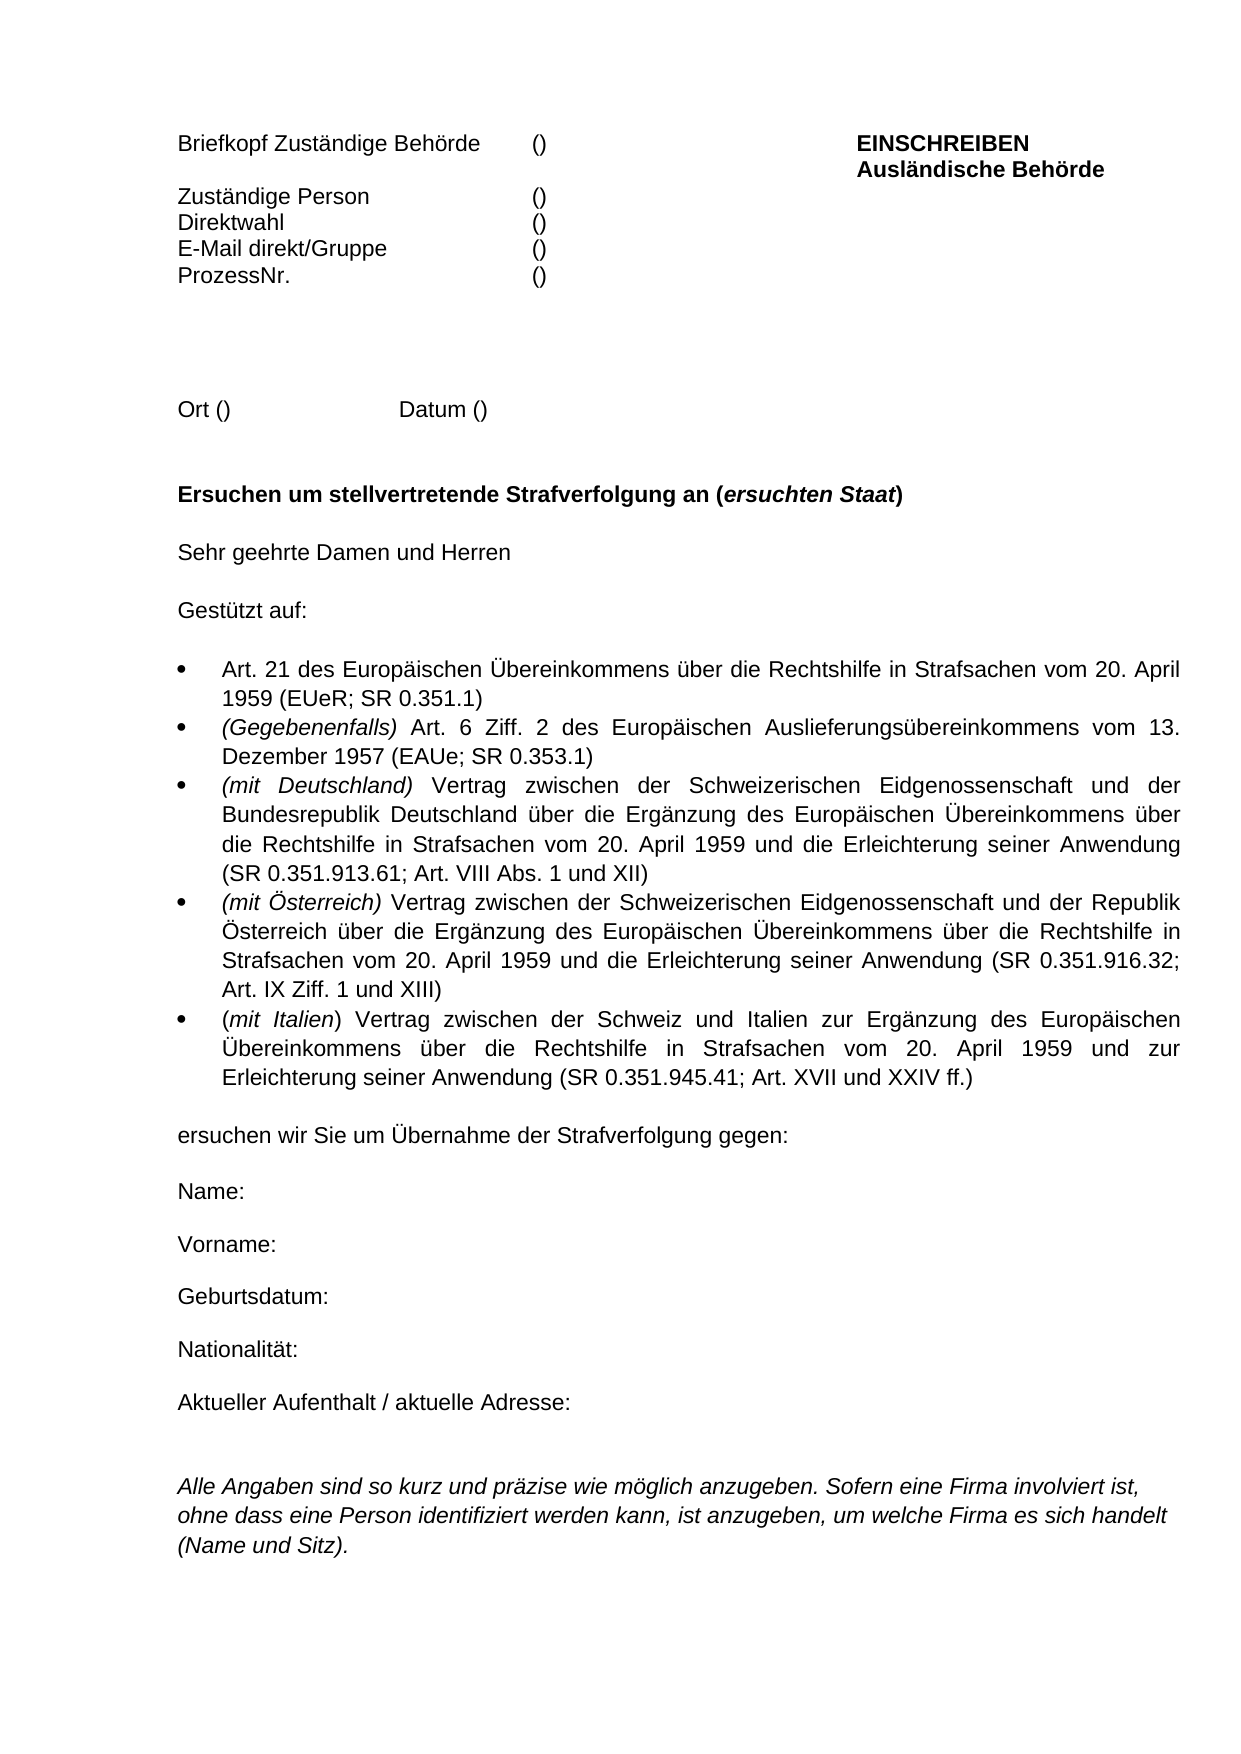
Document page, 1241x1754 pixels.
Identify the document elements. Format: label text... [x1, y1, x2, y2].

text Vorname: [177, 1231, 1181, 1257]
text Ort () Datum () [177, 396, 1181, 422]
list (mit Italien) Vertrag zwischen der Schweiz und Italien zur Ergänzung des Europäischen Übereinkommens über die Rechtshilfe in Strafsachen vom 20. April 1959 und zur Erleichterung seiner Anwendung (SR 0.351.945.41; Art. XVII und XXIV ff.) [177, 1003, 1181, 1090]
text Zuständige Person () [177, 183, 1211, 209]
text Direktwahl () [177, 209, 1211, 235]
text ProzessNr. () [177, 262, 1211, 288]
text Aktueller Aufenthalt / aktuelle Adresse: [177, 1389, 1181, 1415]
text Gestützt auf: [177, 594, 1181, 624]
list (Gegebenenfalls) Art. 6 Ziff. 2 des Europäischen Auslieferungsübereinkommens vom 13. Dezember 1957 (EAUe; SR 0.353.1) [177, 711, 1181, 769]
text Alle Angaben sind so kurz und präzise wie möglich anzugeben. Sofern eine Firma involviert ist, ohne dass eine Person identifiziert werden kann, ist anzugeben, um welche Firma es sich handelt (Name und Sitz). [177, 1471, 1181, 1558]
text Briefkopf Zuständige Behörde () EINSCHREIBEN [177, 130, 1211, 156]
text Ersuchen um stellvertretende Strafverfolgung an (ersuchten Staat) [177, 478, 1181, 507]
text Geburtsdatum: [177, 1283, 1181, 1309]
text Nationalität: [177, 1336, 1181, 1362]
list Art. 21 des Europäischen Übereinkommens über die Rechtshilfe in Strafsachen vom 20. April 1959 (EUeR; SR 0.351.1) [177, 653, 1181, 711]
text Sehr geehrte Damen und Herren [177, 536, 1181, 565]
text ersuchen wir Sie um Übernahme der Strafverfolgung gegen: [177, 1119, 1181, 1149]
text E-Mail direkt/Gruppe () [177, 235, 1211, 262]
text Ausländische Behörde [177, 156, 1211, 183]
list (mit Deutschland) Vertrag zwischen der Schweizerischen Eidgenossenschaft und der Bundesrepublik Deutschland über die Ergänzung des Europäischen Übereinkommens über die Rechtshilfe in Strafsachen vom 20. April 1959 und die Erleichterung seiner Anwendung (SR 0.351.913.61; Art. VIII Abs. 1 und XII) [177, 769, 1181, 886]
text Name: [177, 1178, 1181, 1204]
list (mit Österreich) Vertrag zwischen der Schweizerischen Eidgenossenschaft und der Republik Österreich über die Ergänzung des Europäischen Übereinkommens über die Rechtshilfe in Strafsachen vom 20. April 1959 und die Erleichterung seiner Anwendung (SR 0.351.916.32; Art. IX Ziff. 1 und XIII) [177, 886, 1181, 1003]
